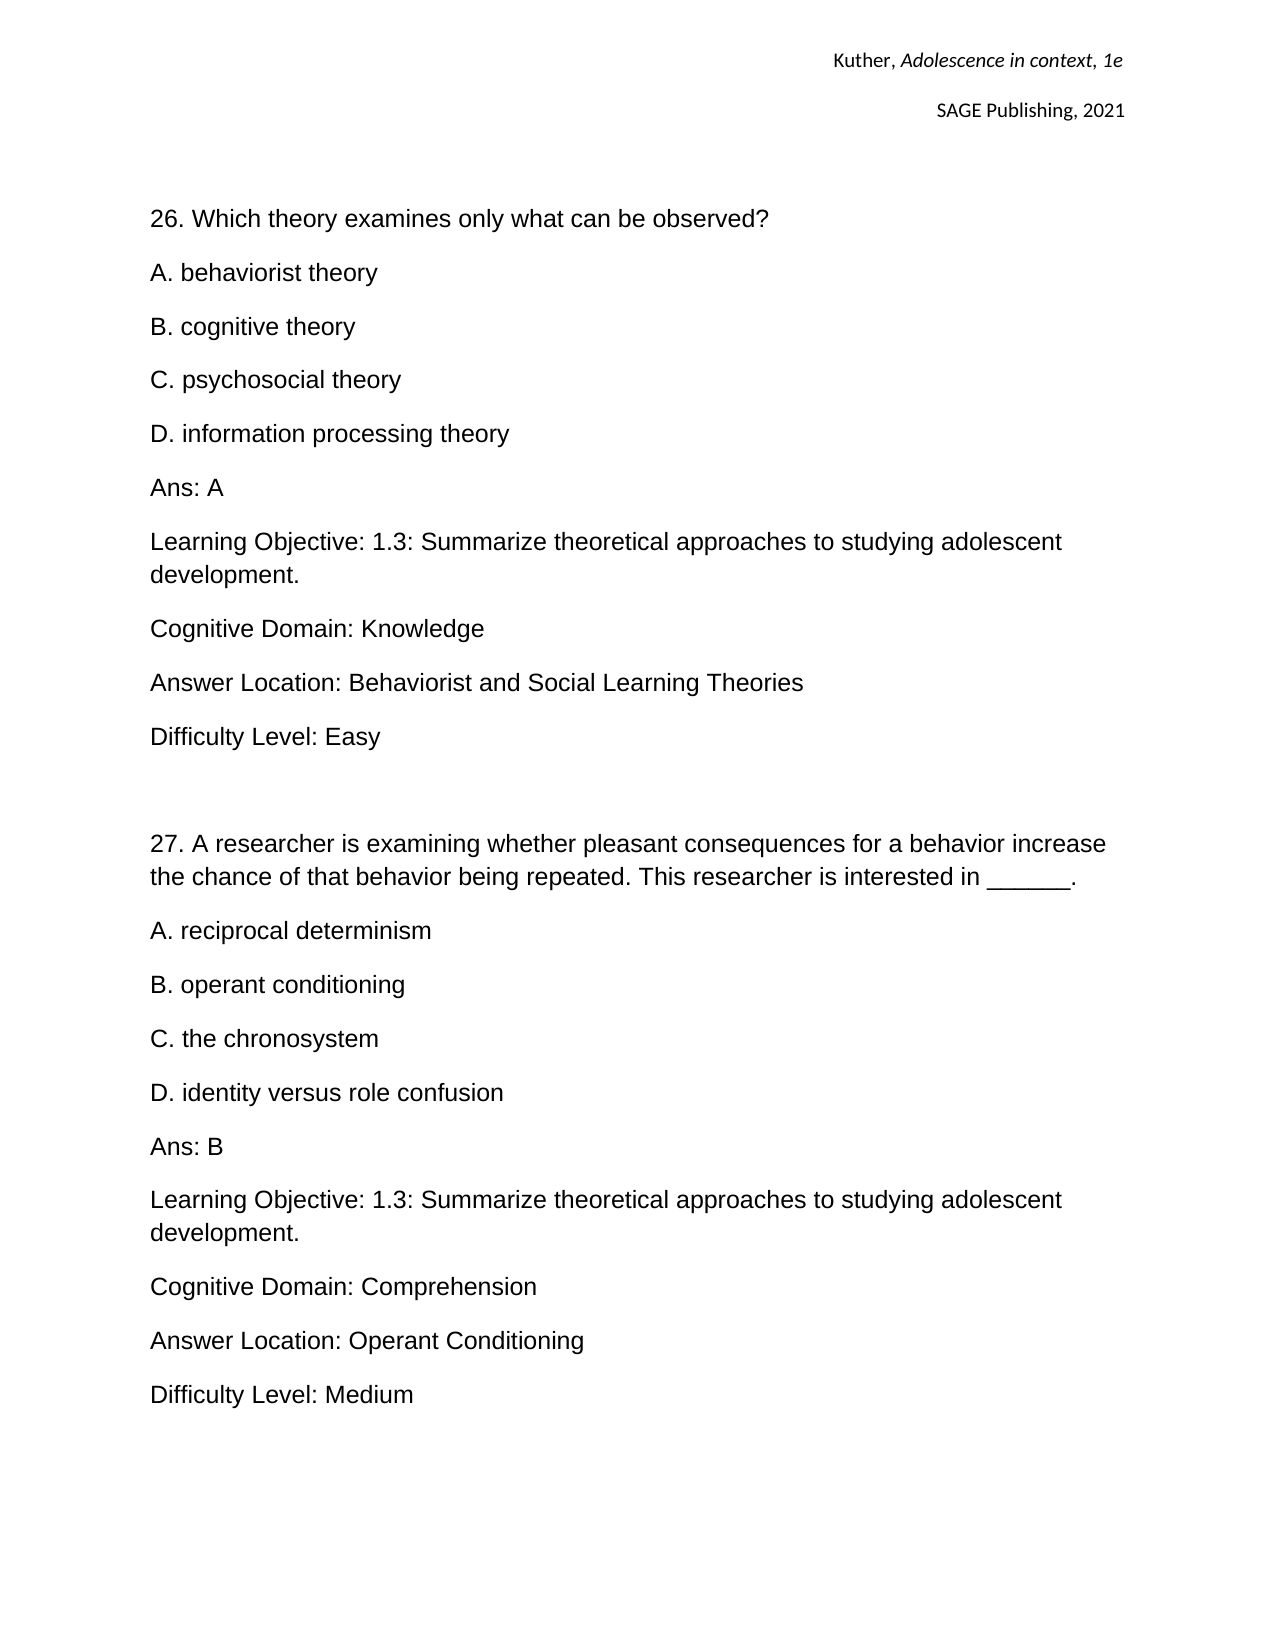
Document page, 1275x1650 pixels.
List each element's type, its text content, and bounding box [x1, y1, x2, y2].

text Answer Location: Operant Conditioning [150, 1326, 1125, 1355]
text Learning Objective: 1.3: Summarize theoretical approaches to studying adolescent development. [150, 1185, 1125, 1247]
text B. cognitive theory [150, 312, 1125, 340]
text Ans: A [150, 473, 1125, 502]
text Difficulty Level: Easy [150, 722, 1125, 750]
text 27. A researcher is examining whether pleasant consequences for a behavior increase the chance of that behavior being repeated. This researcher is interested in ______. [150, 829, 1125, 891]
text Ans: B [150, 1132, 1125, 1160]
text B. operant conditioning [150, 970, 1125, 999]
text Cognitive Domain: Comprehension [150, 1272, 1125, 1301]
text Difficulty Level: Medium [150, 1380, 1125, 1409]
text A. behaviorist theory [150, 258, 1125, 286]
text C. the chronosystem [150, 1024, 1125, 1053]
text Cognitive Domain: Knowledge [150, 614, 1125, 643]
text D. identity versus role confusion [150, 1078, 1125, 1106]
text Learning Objective: 1.3: Summarize theoretical approaches to studying adolescent development. [150, 527, 1125, 589]
text C. psychosocial theory [150, 365, 1125, 394]
text A. reciprocal determinism [150, 916, 1125, 945]
text Answer Location: Behaviorist and Social Learning Theories [150, 668, 1125, 696]
text 26. Which theory examines only what can be observed? [150, 204, 1125, 233]
text D. information processing theory [150, 419, 1125, 448]
